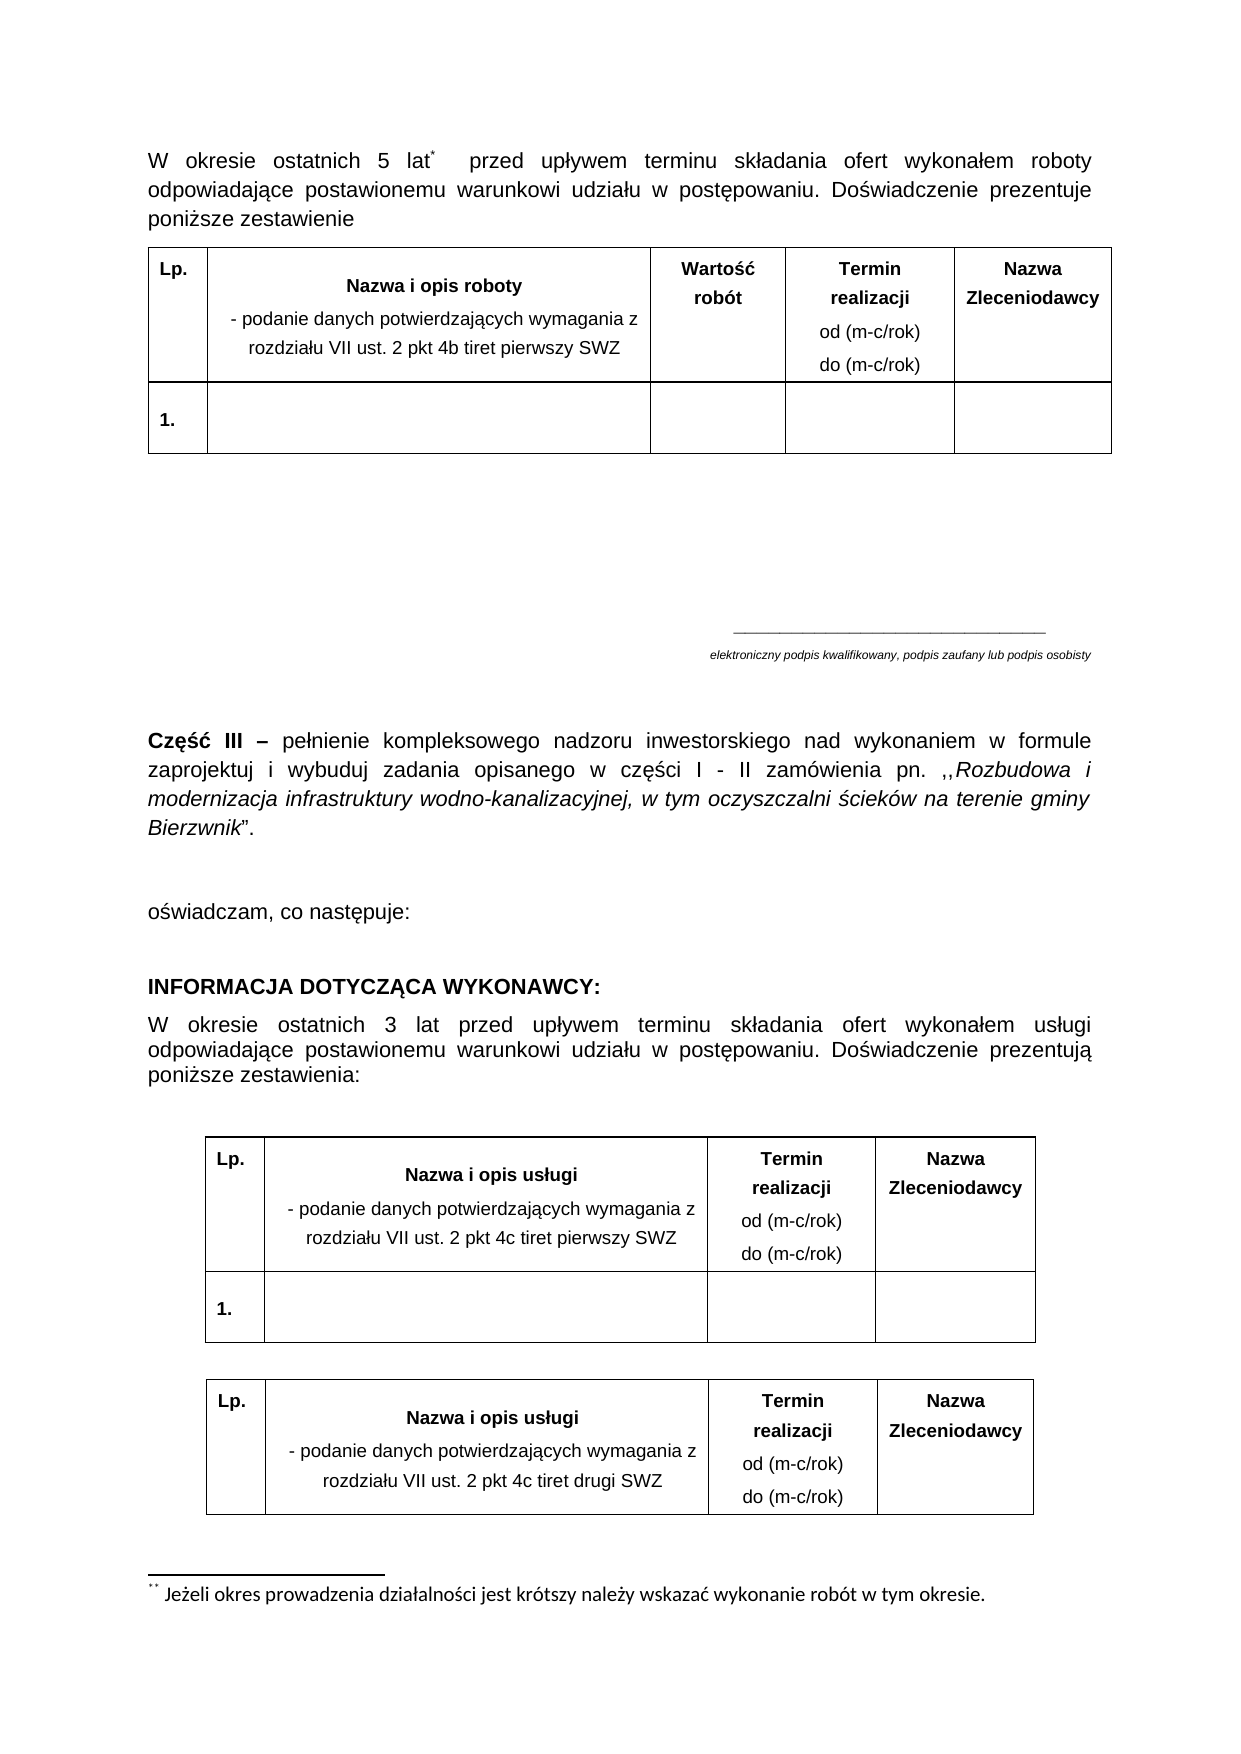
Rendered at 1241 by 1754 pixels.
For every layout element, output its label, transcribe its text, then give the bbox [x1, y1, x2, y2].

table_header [709, 1380, 877, 1514]
table_cell [651, 383, 785, 452]
text Część III – pełnienie kompleksowego nadzoru inwestorskiego nad wykonaniem w formule zaprojektuj i wybuduj zadania opisanego w części I - II zamówienia pn. ,,Rozbudowa i modernizacja infrastruktury wodno-kanalizacyjnej, w tym oczyszczalni ścieków na terenie gminy Bierzwnik”. [148, 728, 1093, 841]
text W okresie ostatnich 3 lat przed upływem terminu składania ofert wykonałem usługi odpowiadające postawionemu warunkowi udziału w postępowaniu. Doświadczenie prezentują poniższe zestawienia: [148, 1012, 1093, 1087]
table_header Termin realizacji od (m-c/rok) do (m-c/rok) [708, 1138, 875, 1271]
table_header Termin realizacji od (m-c/rok) do (m-c/rok) [786, 248, 954, 381]
table_header Wartość robót [651, 248, 785, 381]
table_cell [876, 1272, 1035, 1342]
table_cell 1. [149, 383, 207, 452]
table_header Nazwa i opis usługi - podanie danych potwierdzających wymagania z rozdziału VII ust. 2 pkt 4c tiret pierwszy SWZ [265, 1138, 707, 1271]
text INFORMACJA DOTYCZĄCA WYKONAWCY: [148, 974, 1093, 999]
text W okresie ostatnich 5 lat* przed upływem terminu składania ofert wykonałem roboty odpowiadające postawionemu warunkowi udziału w postępowaniu. Doświadczenie prezentuje poniższe zestawienie [148, 148, 1093, 231]
table_cell [708, 1272, 875, 1342]
table_cell [786, 383, 954, 452]
table_cell [955, 383, 1111, 452]
text elektroniczny podpis kwalifikowany, podpis zaufany lub podpis osobisty [221, 648, 1093, 672]
table_header Lp. [207, 1380, 265, 1514]
table_header Nazwa Zleceniodawcy [955, 248, 1111, 381]
table_cell [265, 1272, 707, 1342]
table_header Lp. [149, 248, 207, 381]
table_header Nazwa i opis usługi - podanie danych potwierdzających wymagania z rozdziału VII ust. 2 pkt 4c tiret drugi SWZ [266, 1380, 708, 1514]
table_header Nazwa i opis roboty - podanie danych potwierdzających wymagania z rozdziału VII ust. 2 pkt 4b tiret pierwszy SWZ [208, 248, 650, 381]
table_cell 1. [206, 1272, 264, 1342]
table_cell [208, 383, 650, 452]
text oświadczam, co następuje: [148, 899, 1093, 924]
text ___________________________ [148, 611, 1093, 635]
table_header Lp. [206, 1138, 264, 1271]
table_header Nazwa Zleceniodawcy [878, 1380, 1033, 1514]
table_header Nazwa Zleceniodawcy [876, 1138, 1035, 1271]
